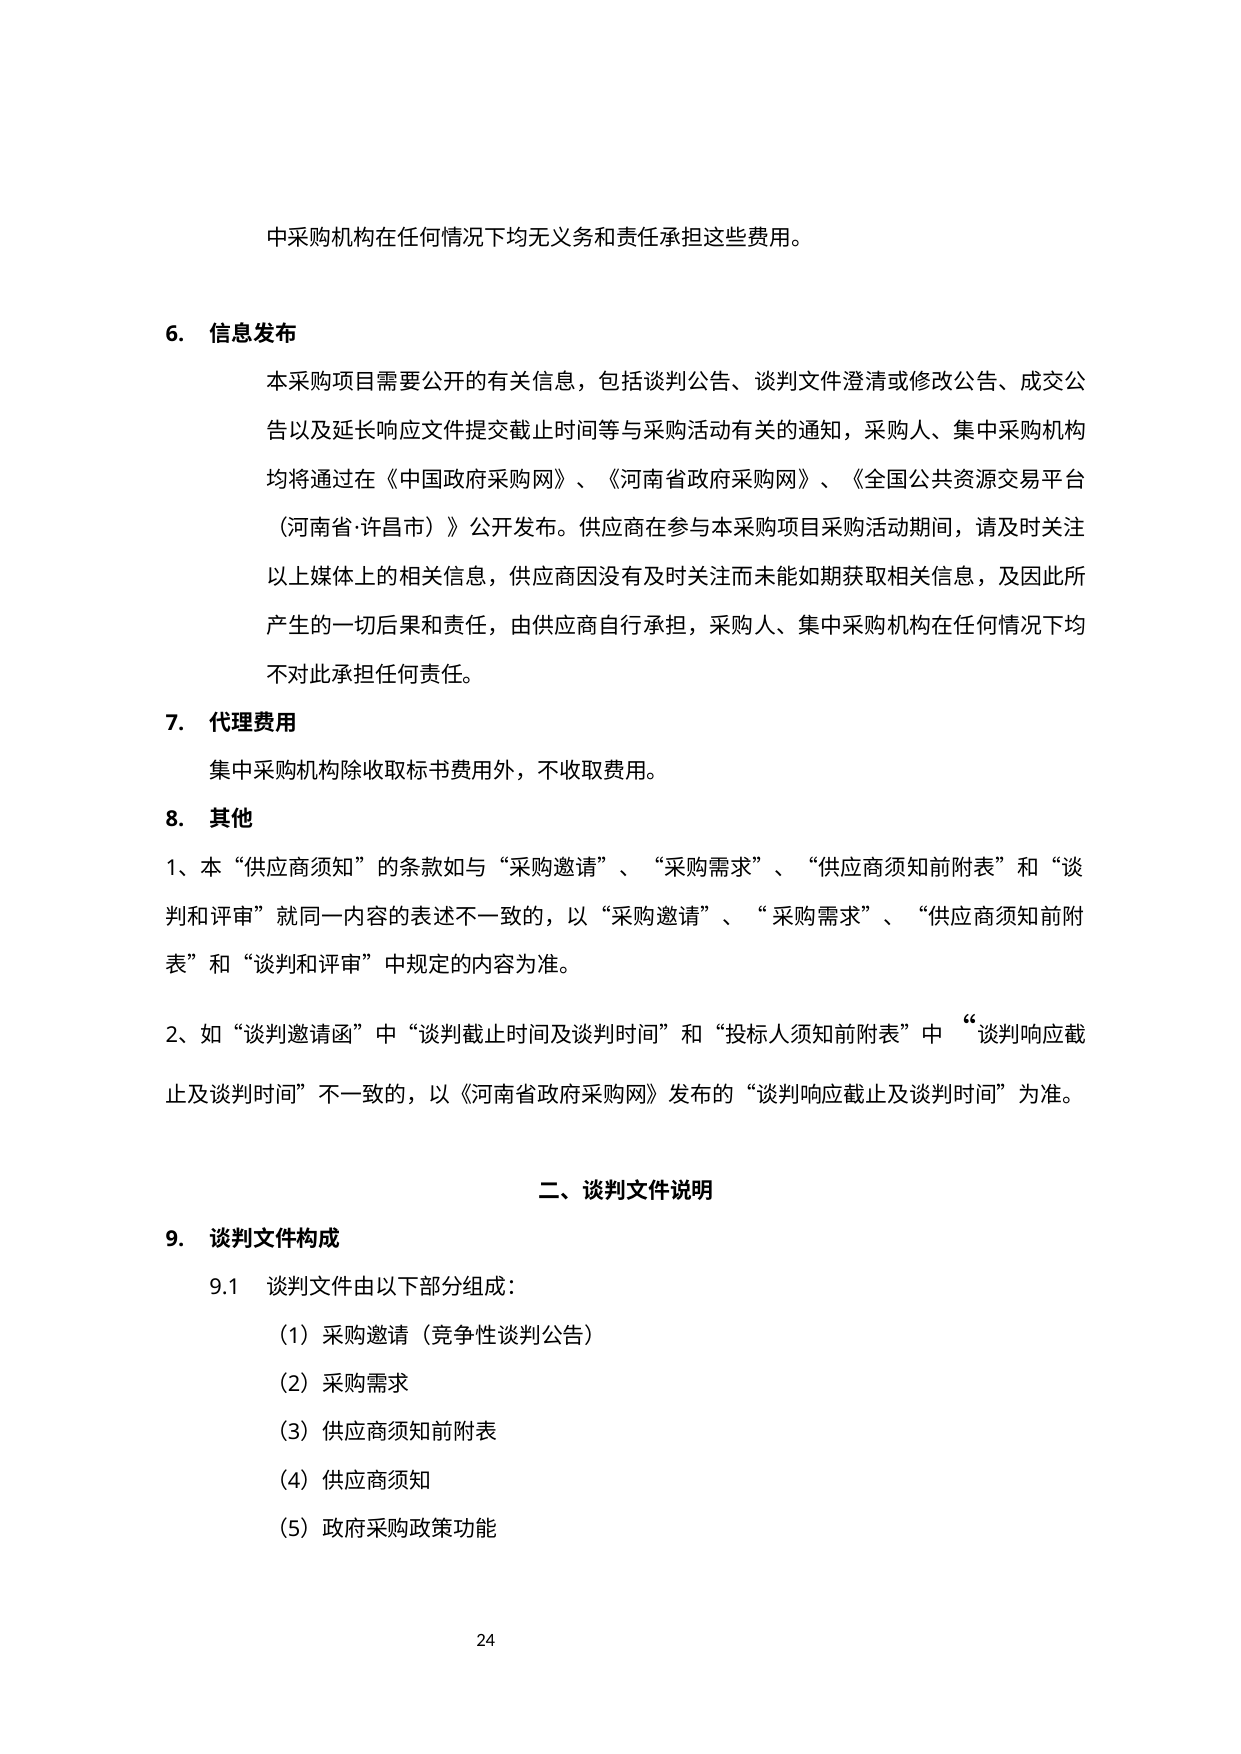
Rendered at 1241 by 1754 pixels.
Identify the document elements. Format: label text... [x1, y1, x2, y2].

list 谈判文件由以下部分组成： [209, 1269, 1087, 1301]
text 本采购项目需要公开的有关信息，包括谈判公告、谈判文件澄清或修改公告、成交公告以及延长响应文件提交截止时间等与采购活动有关的通知，采购人、集中采购机构均将通过在《中国政府采购网》、《河南省政府采购网》、《全国公共资源交易平台（河南省·许昌市）》公开发布。供应商在参与本采购项目采购活动期间，请及时关注以上媒体上的相关信息，供应商因没有及时关注而未能如期获取相关信息，及因此所产生的一切后果和责任，由供应商自行承担，采购人、集中采购机构在任何情况下均不对此承担任何责任。 [266, 364, 1087, 689]
text （1）采购邀请（竞争性谈判公告） [266, 1317, 1087, 1350]
list 集中采购机构除收取标书费用外，不收取费用。 [165, 753, 1087, 785]
text （4）供应商须知 [266, 1462, 1087, 1495]
list 1、本“供应商须知”的条款如与“采购邀请”、“采购需求”、“供应商须知前附表”和“谈判和评审”就同一内容的表述不一致的，以“采购邀请”、“ 采购需求”、“供应商须知前附表”和“谈判和评审”中规定的内容为准。 [165, 849, 1087, 979]
text （5）政府采购政策功能 [266, 1511, 1087, 1543]
text （2）采购需求 [266, 1366, 1087, 1398]
text 2、如“谈判邀请函”中“谈判截止时间及谈判时间”和“投标人须知前附表”中“谈判响应截止及谈判时间”不一致的，以《河南省政府采购网》发布的“谈判响应截止及谈判时间”为准。 [165, 995, 1087, 1109]
list 其他 [165, 801, 1087, 834]
list 谈判文件构成 [165, 1221, 1087, 1253]
list 信息发布 [165, 315, 1087, 348]
list 代理费用 [165, 704, 1087, 737]
text 二、谈判文件说明 [165, 1172, 1087, 1205]
text （3）供应商须知前附表 [266, 1414, 1087, 1446]
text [266, 219, 1087, 252]
